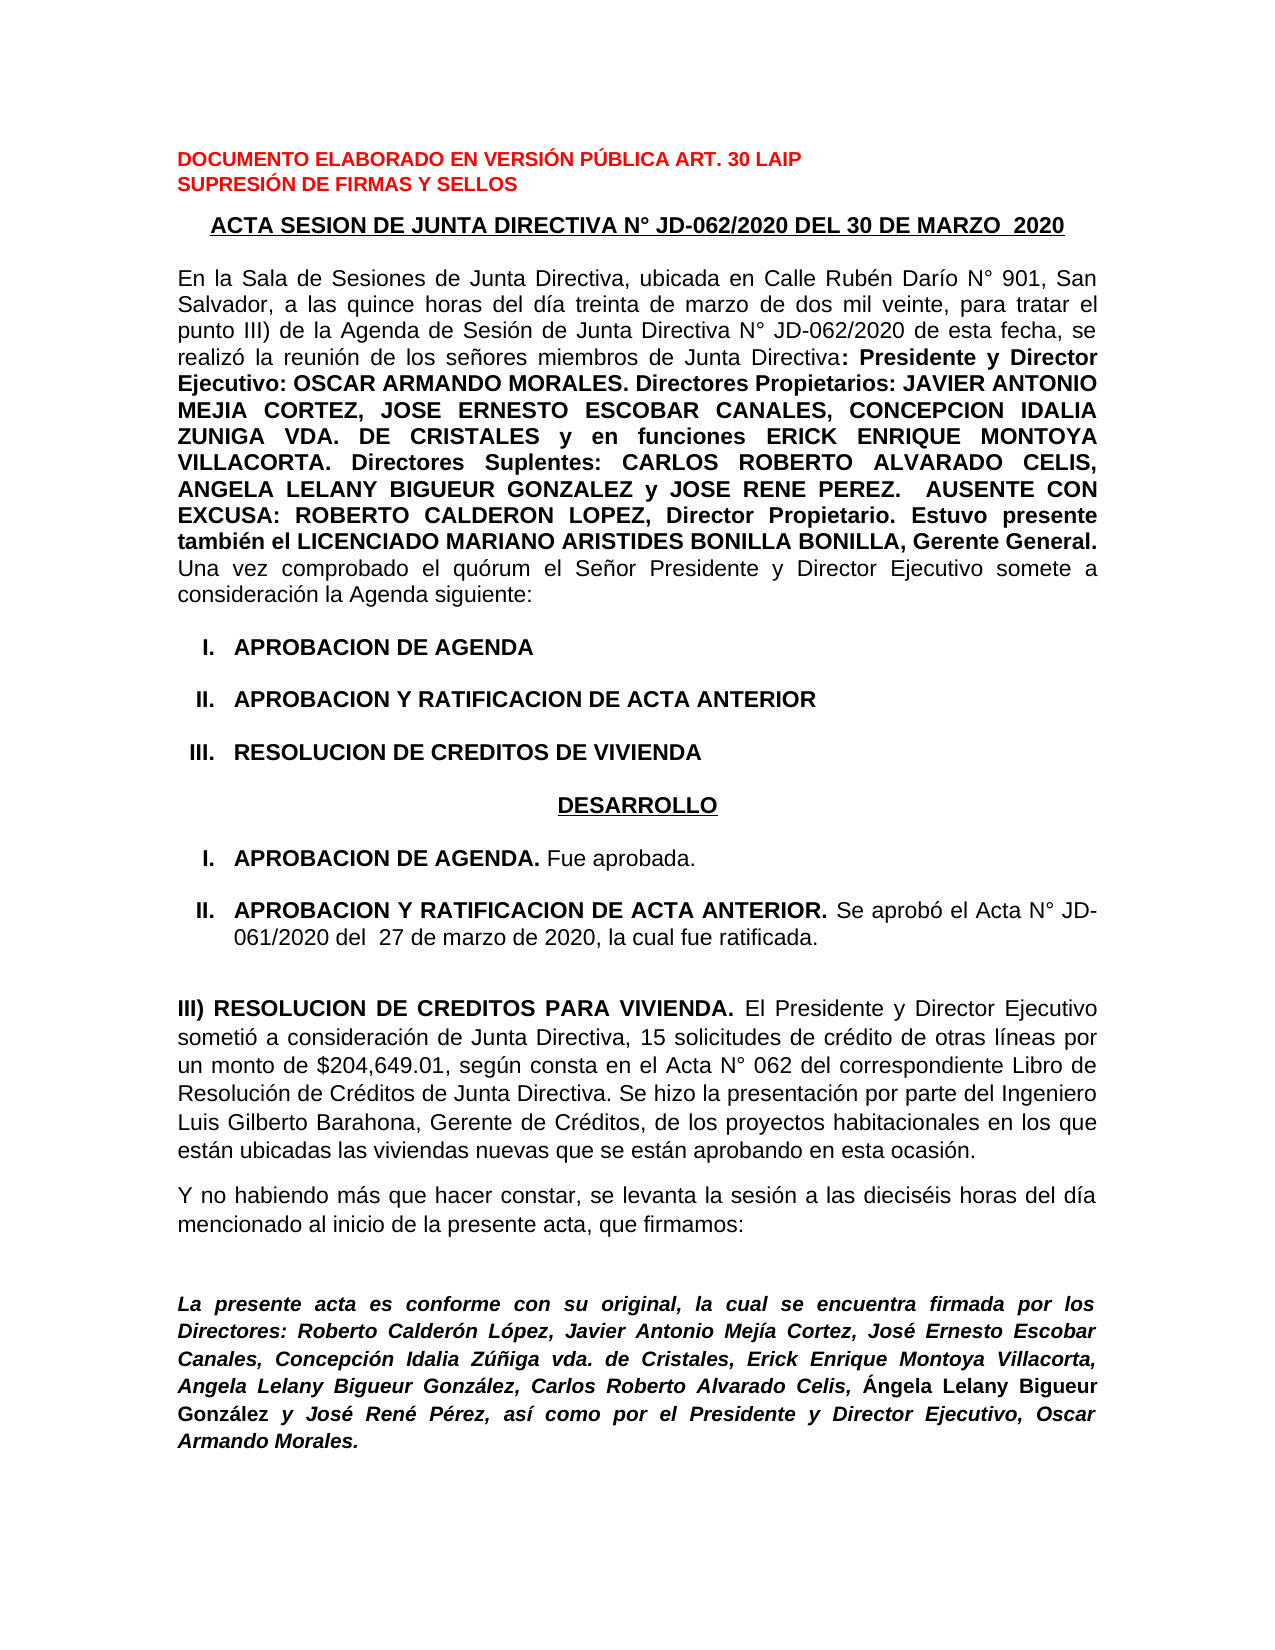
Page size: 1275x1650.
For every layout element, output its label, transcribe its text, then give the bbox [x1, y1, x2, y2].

text Y no habiendo más que hacer constar, se levanta la sesión a las dieciséis horas del día mencionado al inicio de la presente acta, que firmamos: [177, 1182, 1098, 1237]
text III) RESOLUCION DE CREDITOS PARA VIVIENDA El Presidente y Director Ejecutivo sometió a consideración de Junta Directiva, 15 solicitudes de crédito de otras líneas por un monto de $204,649.01, según consta en el Acta N° 062 del correspondiente Libro de Resolución de Créditos de Junta Directiva. Se hizo la presentación por parte del Ingeniero Luis Gilberto Barahona, Gerente de Créditos, de los proyectos habitacionales en los que están ubicadas las viviendas nuevas que se están aprobando en esta ocasión [177, 995, 1098, 1164]
text La presente acta es conforme con su original, la cual se encuentra firmada por los Directores: Roberto Calderón López, Javier Antonio Mejía Cortez, José Ernesto Escobar Canales, Concepción Idalia Zúñiga vda. de Cristales, Erick Enrique Montoya Villacorta, Angela Lelany Bigueur González, Carlos Roberto Alvarado Celis, Ángela Lelany Bigueur González y José René Pérez, así como por el Presidente y Director Ejecutivo, Oscar Armando Morales. [177, 1292, 1098, 1453]
list APROBACION Y RATIFICACION DE ACTA ANTERIOR Se aprobó el Acta N° JD-061/2020 del 27 de marzo de 2020, la cual fue ratificada. [215, 897, 1098, 950]
list APROBACION Y RATIFICACION DE ACTA ANTERIOR [215, 686, 1098, 713]
text DESARROLLO [177, 792, 1098, 818]
list APROBACION DE AGENDA. Fue aprobada. [215, 844, 1098, 871]
list RESOLUCION DE CREDITOS DE VIVIENDA [215, 739, 1098, 766]
text En la Sala de Sesiones de Junta Directiva, ubicada en Calle Rubén Darío N° 901, San Salvador, a las quince horas del día treinta de marzo de dos mil veinte, para tratar el punto III) de la Agenda de Sesión de Junta Directiva N° JD-062/2020 de esta fecha, se realizó la reunión de los señores miembros de Junta Directiva: Presidente y Director Ejecutivo: OSCAR ARMANDO MORALES. Directores Propietarios: JAVIER ANTONIO MEJIA CORTEZ, JOSE ERNESTO ESCOBAR CANALES, CONCEPCION IDALIA ZUNIGA VDA. DE CRISTALES y en funciones ERICK ENRIQUE MONTOYA VILLACORTA. Directores Suplentes: CARLOS ROBERTO ALVARADO CELIS, ANGELA LELANY BIGUEUR GONZALEZ y JOSE RENE PEREZ. AUSENTE CON EXCUSA: ROBERTO CALDERON LOPEZ, Director Propietario. Estuvo presente también el LICENCIADO MARIANO ARISTIDES BONILLA BONILLA, Gerente General. Una vez comprobado el quórum el Señor Presidente y Director Ejecutivo somete a consideración siguiente: [177, 265, 1098, 607]
list APROBACION DE AGENDA [215, 634, 1098, 660]
text ACTA SESION DE JUNTA DIRECTIVA N° JD-062/2020 DEL 30 DE MARZO 2020 [177, 212, 1098, 238]
